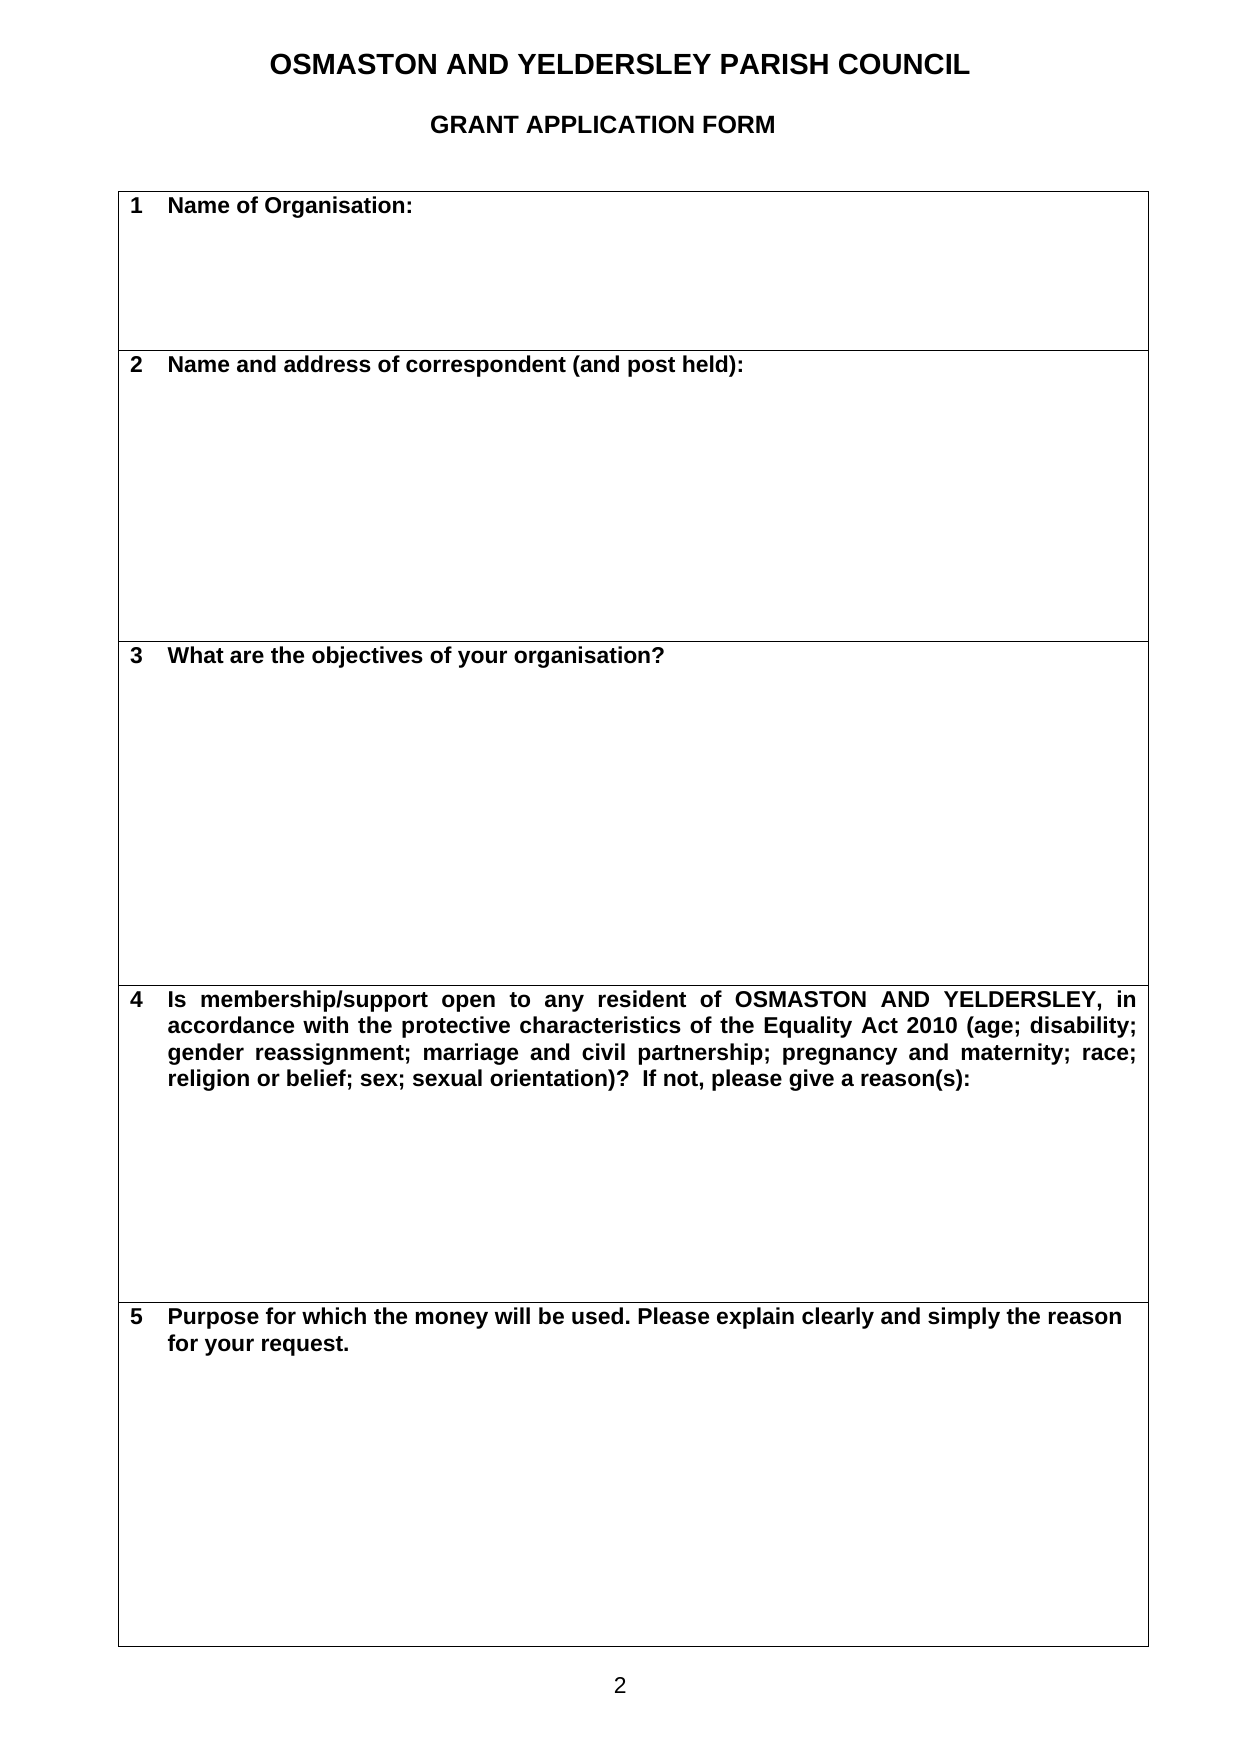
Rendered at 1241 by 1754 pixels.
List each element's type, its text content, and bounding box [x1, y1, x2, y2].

table_cell Purpose for which the money will be used. Please explain clearly and simply the reason for your request. [119, 1303, 1148, 1646]
table_header Name of Organisation: [119, 192, 1148, 350]
table_cell Is membership/support open to any resident of OSMASTON AND YELDERSLEY, in accordance with the protective characteristics of the Equality Act 2010 (age; disability; gender reassignment; marriage and civil partnership; pregnancy and maternity; race; religion or belief; sex; sexual orientation)? If not, please give a reason(s): [119, 986, 1148, 1302]
table_cell Name and address of correspondent (and post held): [119, 351, 1148, 641]
table_cell What are the objectives of your organisation? [119, 642, 1148, 985]
